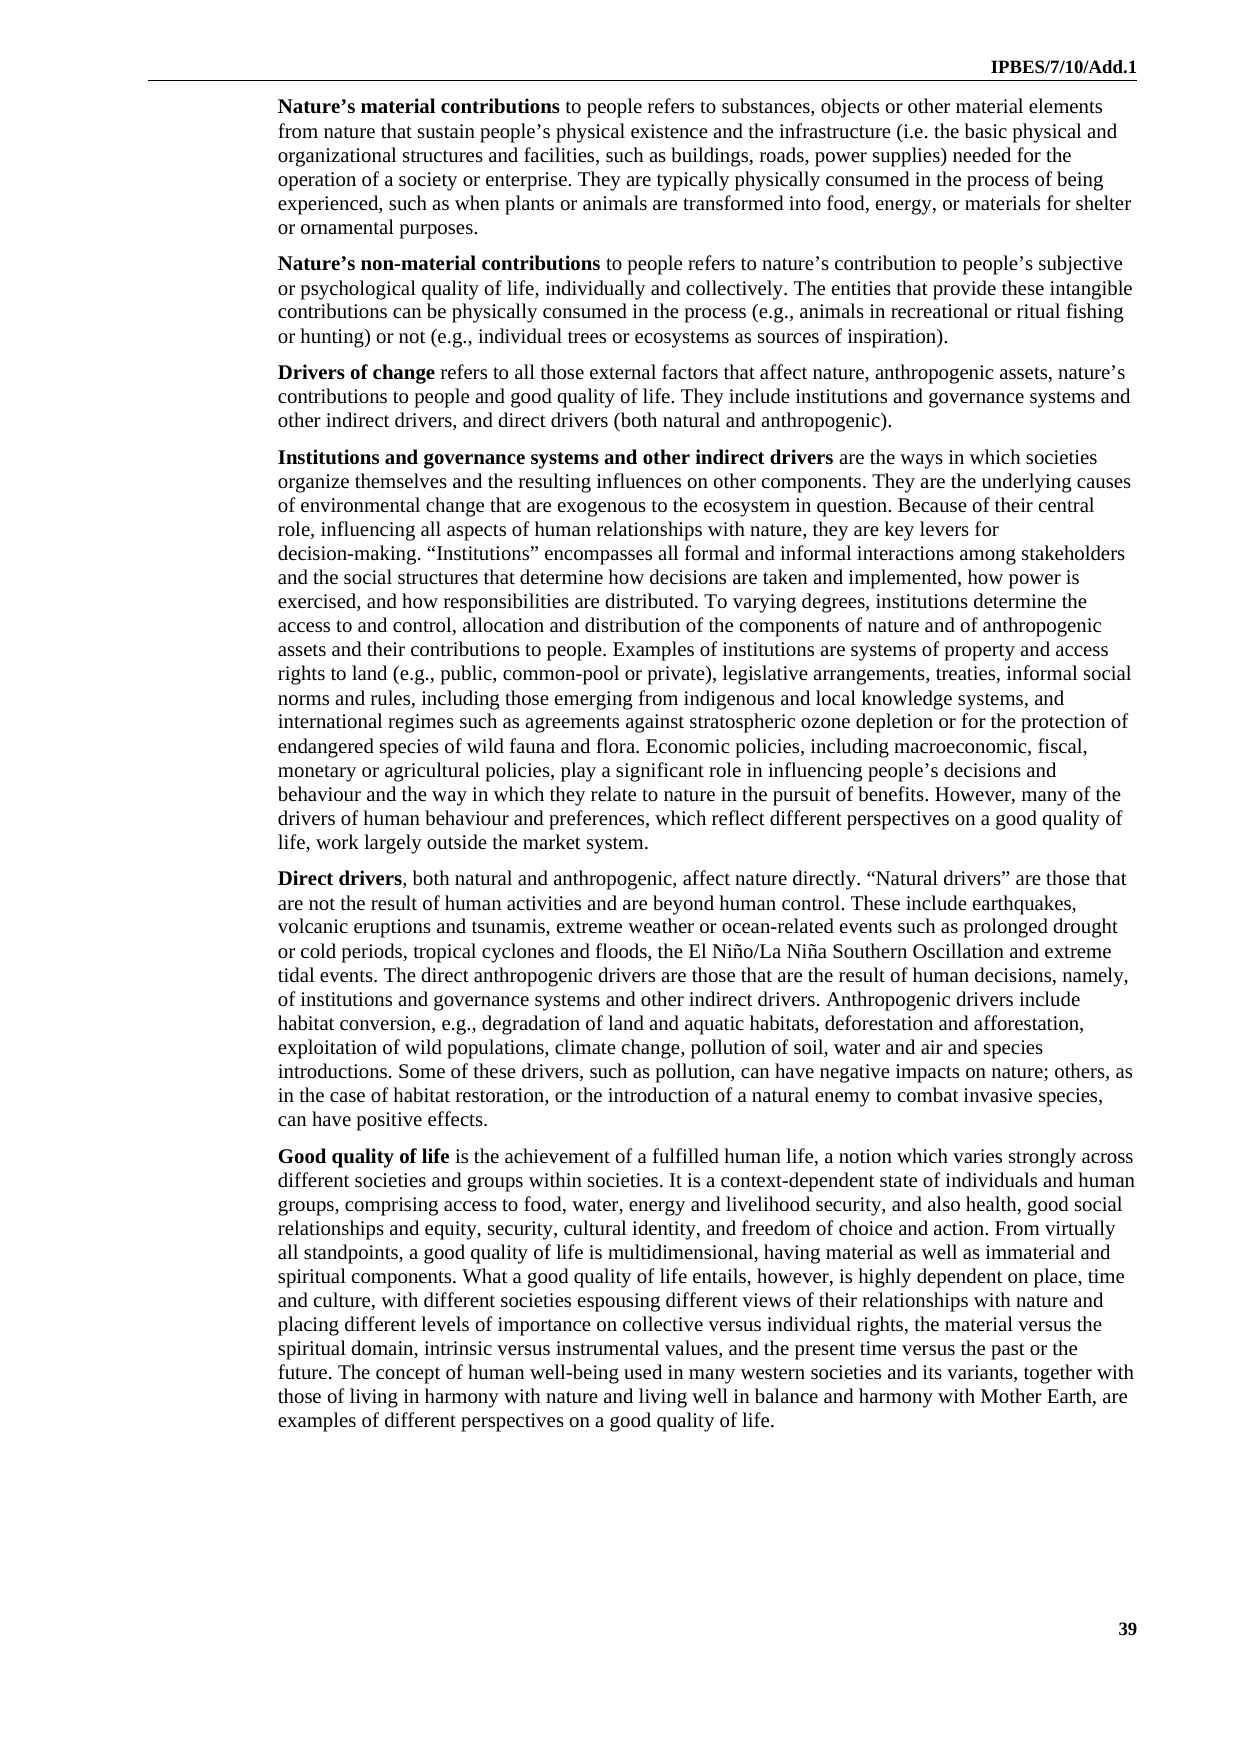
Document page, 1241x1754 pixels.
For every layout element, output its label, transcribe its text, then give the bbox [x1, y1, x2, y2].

text Nature’s material contributions to people refers to substances, objects or other material elements from nature that sustain people’s physical existence and the infrastructure (i.e. the basic physical and organizational structures and facilities, such as buildings, roads, power supplies) needed for the operation of a society or enterprise. They are typically physically consumed in the process of being experienced, such as when plants or animals are transformed into food, energy, or materials for shelter or ornamental purposes. [278, 94, 1137, 239]
text Institutions and governance systems and other indirect drivers are the ways in which societies organize themselves and the resulting influences on other components. They are the underlying causes of environmental change that are exogenous to the ecosystem in question. Because of their central role, influencing all aspects of human relationships with nature, they are key levers for decision-making. “Institutions” encompasses all formal and informal interactions among stakeholders and the social structures that determine how decisions are taken and implemented, how power is exercised, and how responsibilities are distributed. To varying degrees, institutions determine the access to and control, allocation and distribution of the components of nature and of anthropogenic assets and their contributions to people. Examples of institutions are systems of property and access rights to land (e.g., public, common-pool or private), legislative arrangements, treaties, informal social norms and rules, including those emerging from indigenous and local knowledge systems, and international regimes such as agreements against stratospheric ozone depletion or for the protection of endangered species of wild fauna and flora. Economic policies, including macroeconomic, fiscal, monetary or agricultural policies, play a significant role in influencing people’s decisions and behaviour and the way in which they relate to nature in the pursuit of benefits. However, many of the drivers of human behaviour and preferences, which reflect different perspectives on a good quality of life, work largely outside the market system. [278, 445, 1137, 854]
text Nature’s non-material contributions to people refers to nature’s contribution to people’s subjective or psychological quality of life, individually and collectively. The entities that provide these intangible contributions can be physically consumed in the process (e.g., animals in recreational or ritual fishing or hunting) or not (e.g., individual trees or ecosystems as sources of inspiration). [278, 251, 1137, 348]
text Good quality of life is the achievement of a fulfilled human life, a notion which varies strongly across different societies and groups within societies. It is a context-dependent state of individuals and human groups, comprising access to food, water, energy and livelihood security, and also health, good social relationships and equity, security, cultural identity, and freedom of choice and action. From virtually all standpoints, a good quality of life is multidimensional, having material as well as immaterial and spiritual components. What a good quality of life entails, however, is highly dependent on place, time and culture, with different societies espousing different views of their relationships with nature and placing different levels of importance on collective versus individual rights, the material versus the spiritual domain, intrinsic versus instrumental values, and the present time versus the past or the future. The concept of human well-being used in many western societies and its variants, together with those of living in harmony with nature and living well in balance and harmony with Mother Earth, are examples of different perspectives on a good quality of life. [278, 1143, 1137, 1432]
text Drivers of change refers to all those external factors that affect nature, anthropogenic assets, nature’s contributions to people and good quality of life. They include institutions and governance systems and other indirect drivers, and direct drivers (both natural and anthropogenic). [278, 360, 1137, 432]
text Direct drivers, both natural and anthropogenic, affect nature directly. “Natural drivers” are those that are not the result of human activities and are beyond human control. These include earthquakes, volcanic eruptions and tsunamis, extreme weather or ocean-related events such as prolonged drought or cold periods, tropical cyclones and floods, the El Niño/La Niña Southern Oscillation and extreme tidal events. The direct anthropogenic drivers are those that are the result of human decisions, namely, of institutions and governance systems and other indirect drivers. Anthropogenic drivers include habitat conversion, e.g., degradation of land and aquatic habitats, deforestation and afforestation, exploitation of wild populations, climate change, pollution of soil, water and air and species introductions. Some of these drivers, such as pollution, can have negative impacts on nature; others, as in the case of habitat restoration, or the introduction of a natural enemy to combat invasive species, can have positive effects. [278, 866, 1137, 1131]
